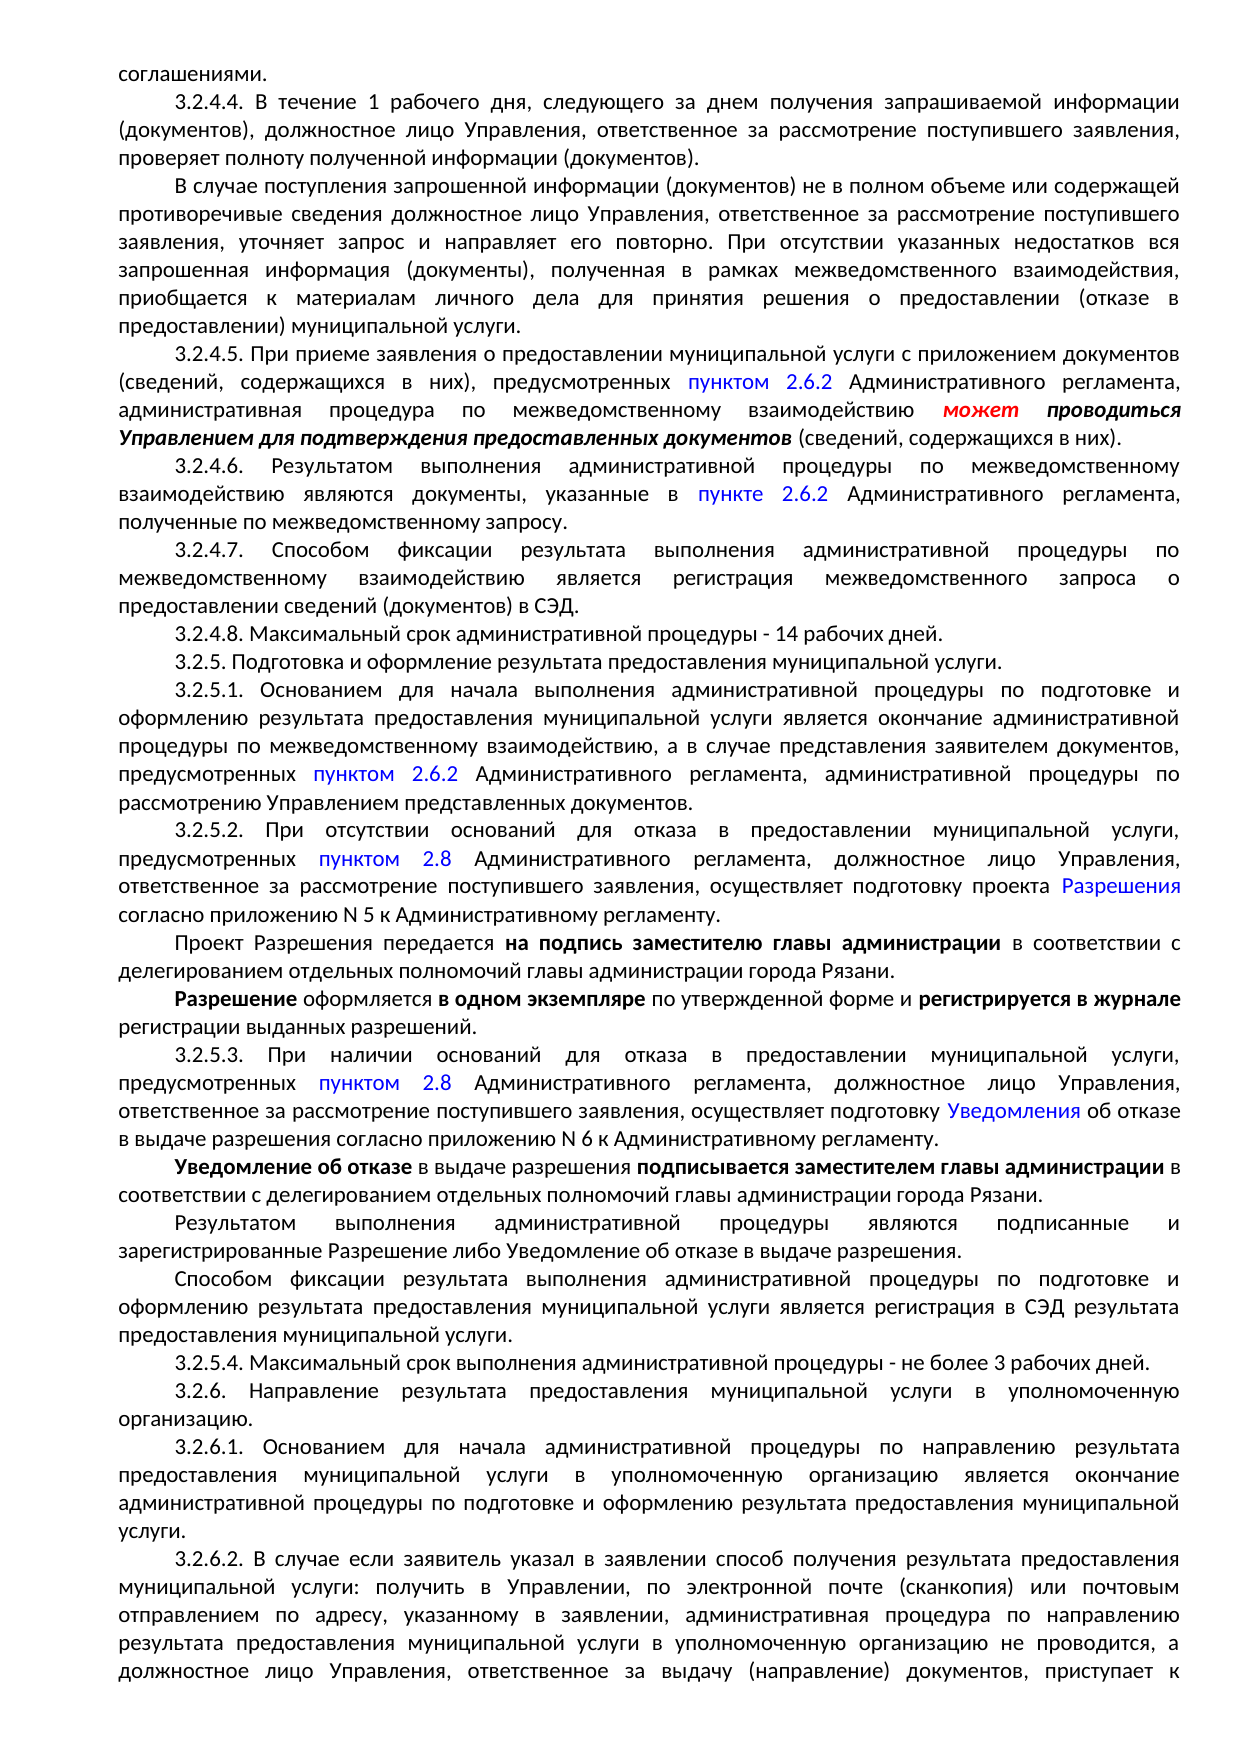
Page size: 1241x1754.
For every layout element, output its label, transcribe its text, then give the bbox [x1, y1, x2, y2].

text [118, 59, 1181, 87]
text 3.2.4.8. Максимальный срок административной процедуры - 14 рабочих дней. [118, 619, 1181, 647]
text 3.2.5.4. Максимальный срок выполнения административной процедуры - не более 3 рабочих дней. [118, 1348, 1181, 1376]
text 3.2.4.7. Способом фиксации результата выполнения административной процедуры по межведомственному взаимодействию является регистрация межведомственного запроса о предоставлении сведений (документов) в СЭД. [118, 535, 1181, 619]
text 3.2.4.4. В течение 1 рабочего дня, следующего за днем получения запрашиваемой информации (документов), должностное лицо Управления, ответственное за рассмотрение поступившего заявления, проверяет полноту полученной информации (документов). [118, 87, 1181, 171]
text Разрешение оформляется в одном экземпляре по утвержденной форме и регистрируется в журнале регистрации выданных разрешений. [118, 984, 1181, 1040]
text 3.2.4.6. Результатом выполнения административной процедуры по межведомственному взаимодействию являются документы, указанные в пункте 2.6.2 Административного регламента, полученные по межведомственному запросу. [118, 451, 1181, 535]
text Уведомление об отказе в выдаче разрешения подписывается заместителем главы администрации в соответствии с делегированием отдельных полномочий главы администрации города Рязани. [118, 1152, 1181, 1208]
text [118, 1544, 1181, 1684]
text 3.2.5.1. Основанием для начала выполнения административной процедуры по подготовке и оформлению результата предоставления муниципальной услуги является окончание административной процедуры по межведомственному взаимодействию, а в случае представления заявителем документов, предусмотренных пунктом 2.6.2 Административного регламента, административной процедуры по рассмотрению Управлением представленных документов. [118, 676, 1181, 816]
text 3.2.5. Подготовка и оформление результата предоставления муниципальной услуги. [118, 647, 1181, 676]
text В случае поступления запрошенной информации (документов) не в полном объеме или содержащей противоречивые сведения должностное лицо Управления, ответственное за рассмотрение поступившего заявления, уточняет запрос и направляет его повторно. При отсутствии указанных недостатков вся запрошенная информация (документы), полученная в рамках межведомственного взаимодействия, приобщается к материалам личного дела для принятия решения о предоставлении (отказе в предоставлении) муниципальной услуги. [118, 171, 1181, 339]
text 3.2.6.1. Основанием для начала административной процедуры по направлению результата предоставления муниципальной услуги в уполномоченную организацию является окончание административной процедуры по подготовке и оформлению результата предоставления муниципальной услуги. [118, 1432, 1181, 1544]
text 3.2.6. Направление результата предоставления муниципальной услуги в уполномоченную организацию. [118, 1376, 1181, 1432]
text 3.2.5.3. При наличии оснований для отказа в предоставлении муниципальной услуги, предусмотренных пунктом 2.8 Административного регламента, должностное лицо Управления, ответственное за рассмотрение поступившего заявления, осуществляет подготовку Уведомления об отказе в выдаче разрешения согласно приложению N 6 к Административному регламенту. [118, 1040, 1181, 1152]
text Проект Разрешения передается на подпись заместителю главы администрации в соответствии с делегированием отдельных полномочий главы администрации города Рязани. [118, 928, 1181, 984]
text 3.2.4.5. При приеме заявления о предоставлении муниципальной услуги с приложением документов (сведений, содержащихся в них), предусмотренных пунктом 2.6.2 Административного регламента, административная процедура по межведомственному взаимодействию может проводиться Управлением для подтверждения предоставленных документов (сведений, содержащихся в них). [118, 339, 1181, 451]
text Результатом выполнения административной процедуры являются подписанные и зарегистрированные Разрешение либо Уведомление об отказе в выдаче разрешения. [118, 1208, 1181, 1264]
text 3.2.5.2. При отсутствии оснований для отказа в предоставлении муниципальной услуги, предусмотренных пунктом 2.8 Административного регламента, должностное лицо Управления, ответственное за рассмотрение поступившего заявления, осуществляет подготовку проекта Разрешения согласно приложению N 5 к Административному регламенту. [118, 816, 1181, 928]
text Способом фиксации результата выполнения административной процедуры по подготовке и оформлению результата предоставления муниципальной услуги является регистрация в СЭД результата предоставления муниципальной услуги. [118, 1264, 1181, 1348]
